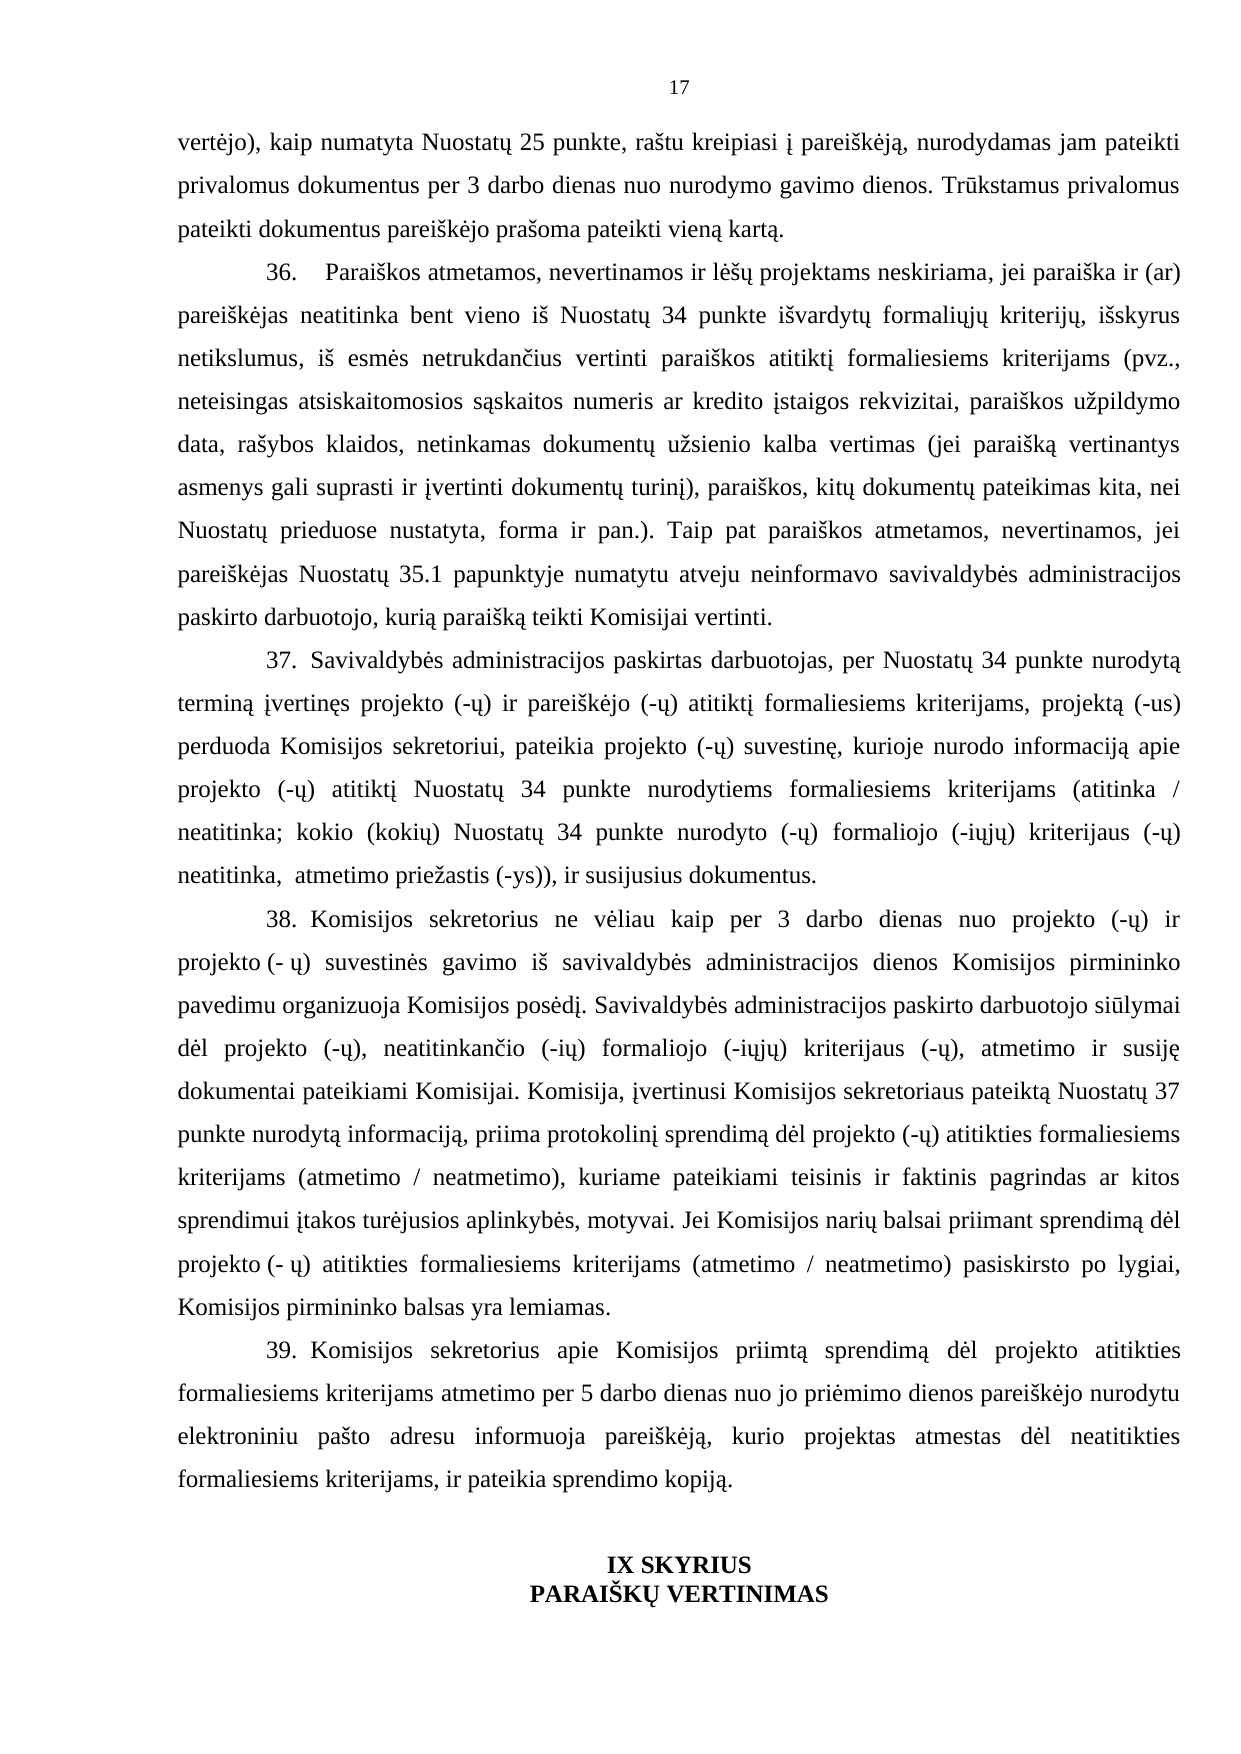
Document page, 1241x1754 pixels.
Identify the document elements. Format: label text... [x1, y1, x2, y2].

text 36. Paraiškos atmetamos, nevertinamos ir lėšų projektams neskiriama, jei paraiška ir (ar) pareiškėjas neatitinka bent vieno iš Nuostatų 34 punkte išvardytų formaliųjų kriterijų, išskyrus netikslumus, iš esmės netrukdančius vertinti paraiškos atitiktį formaliesiems kriterijams (pvz., neteisingas atsiskaitomosios sąskaitos numeris ar kredito įstaigos rekvizitai, paraiškos užpildymo data, rašybos klaidos, netinkamas dokumentų užsienio kalba vertimas (jei paraišką vertinantys asmenys gali suprasti ir įvertinti dokumentų turinį), paraiškos, kitų dokumentų pateikimas kita, nei Nuostatų prieduose nustatyta, forma ir pan.). Taip pat paraiškos atmetamos, nevertinamos, jei pareiškėjas Nuostatų 35.1 papunktyje numatytu atveju neinformavo savivaldybės administracijos paskirto darbuotojo, kurią paraišką teikti Komisijai vertinti. [177, 257, 1181, 631]
text 39. Komisijos sekretorius apie Komisijos priimtą sprendimą dėl projekto atitikties formaliesiems kriterijams atmetimo per 5 darbo dienas nuo jo priėmimo dienos pareiškėjo nurodytu elektroniniu pašto adresu informuoja pareiškėją, kurio projektas atmestas dėl neatitikties formaliesiems kriterijams, ir pateikia sprendimo kopiją. [177, 1335, 1181, 1493]
text 37. Savivaldybės administracijos paskirtas darbuotojas, per Nuostatų 34 punkte nurodytą terminą įvertinęs projekto (-ų) ir pareiškėjo (-ų) atitiktį formaliesiems kriterijams, projektą (-us) perduoda Komisijos sekretoriui, pateikia projekto (-ų) suvestinę, kurioje nurodo informaciją apie projekto (-ų) atitiktį Nuostatų 34 punkte nurodytiems formaliesiems kriterijams (atitinka / neatitinka; kokio (kokių) Nuostatų 34 punkte nurodyto (-ų) formaliojo (-iųjų) kriterijaus (-ų) neatitinka, atmetimo priežastis (-ys)), ir susijusius dokumentus. [177, 645, 1181, 889]
text PARAIŠKŲ VERTINIMAS [177, 1579, 1181, 1608]
text IX SKYRIUS [177, 1551, 1181, 1579]
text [177, 127, 1181, 242]
text 38. Komisijos sekretorius ne vėliau kaip per 3 darbo dienas nuo projekto (-ų) ir projekto (- ų) suvestinės gavimo iš savivaldybės administracijos dienos Komisijos pirmininko pavedimu organizuoja Komisijos posėdį. Savivaldybės administracijos paskirto darbuotojo siūlymai dėl projekto (-ų), neatitinkančio (-ių) formaliojo (-iųjų) kriterijaus (-ų), atmetimo ir susiję dokumentai pateikiami Komisijai. Komisija, įvertinusi Komisijos sekretoriaus pateiktą Nuostatų 37 punkte nurodytą informaciją, priima protokolinį sprendimą dėl projekto (-ų) atitikties formaliesiems kriterijams (atmetimo / neatmetimo), kuriame pateikiami teisinis ir faktinis pagrindas ar kitos sprendimui įtakos turėjusios aplinkybės, motyvai. Jei Komisijos narių balsai priimant sprendimą dėl projekto (- ų) atitikties formaliesiems kriterijams (atmetimo / neatmetimo) pasiskirsto po lygiai, Komisijos pirmininko balsas yra lemiamas. [177, 904, 1181, 1321]
